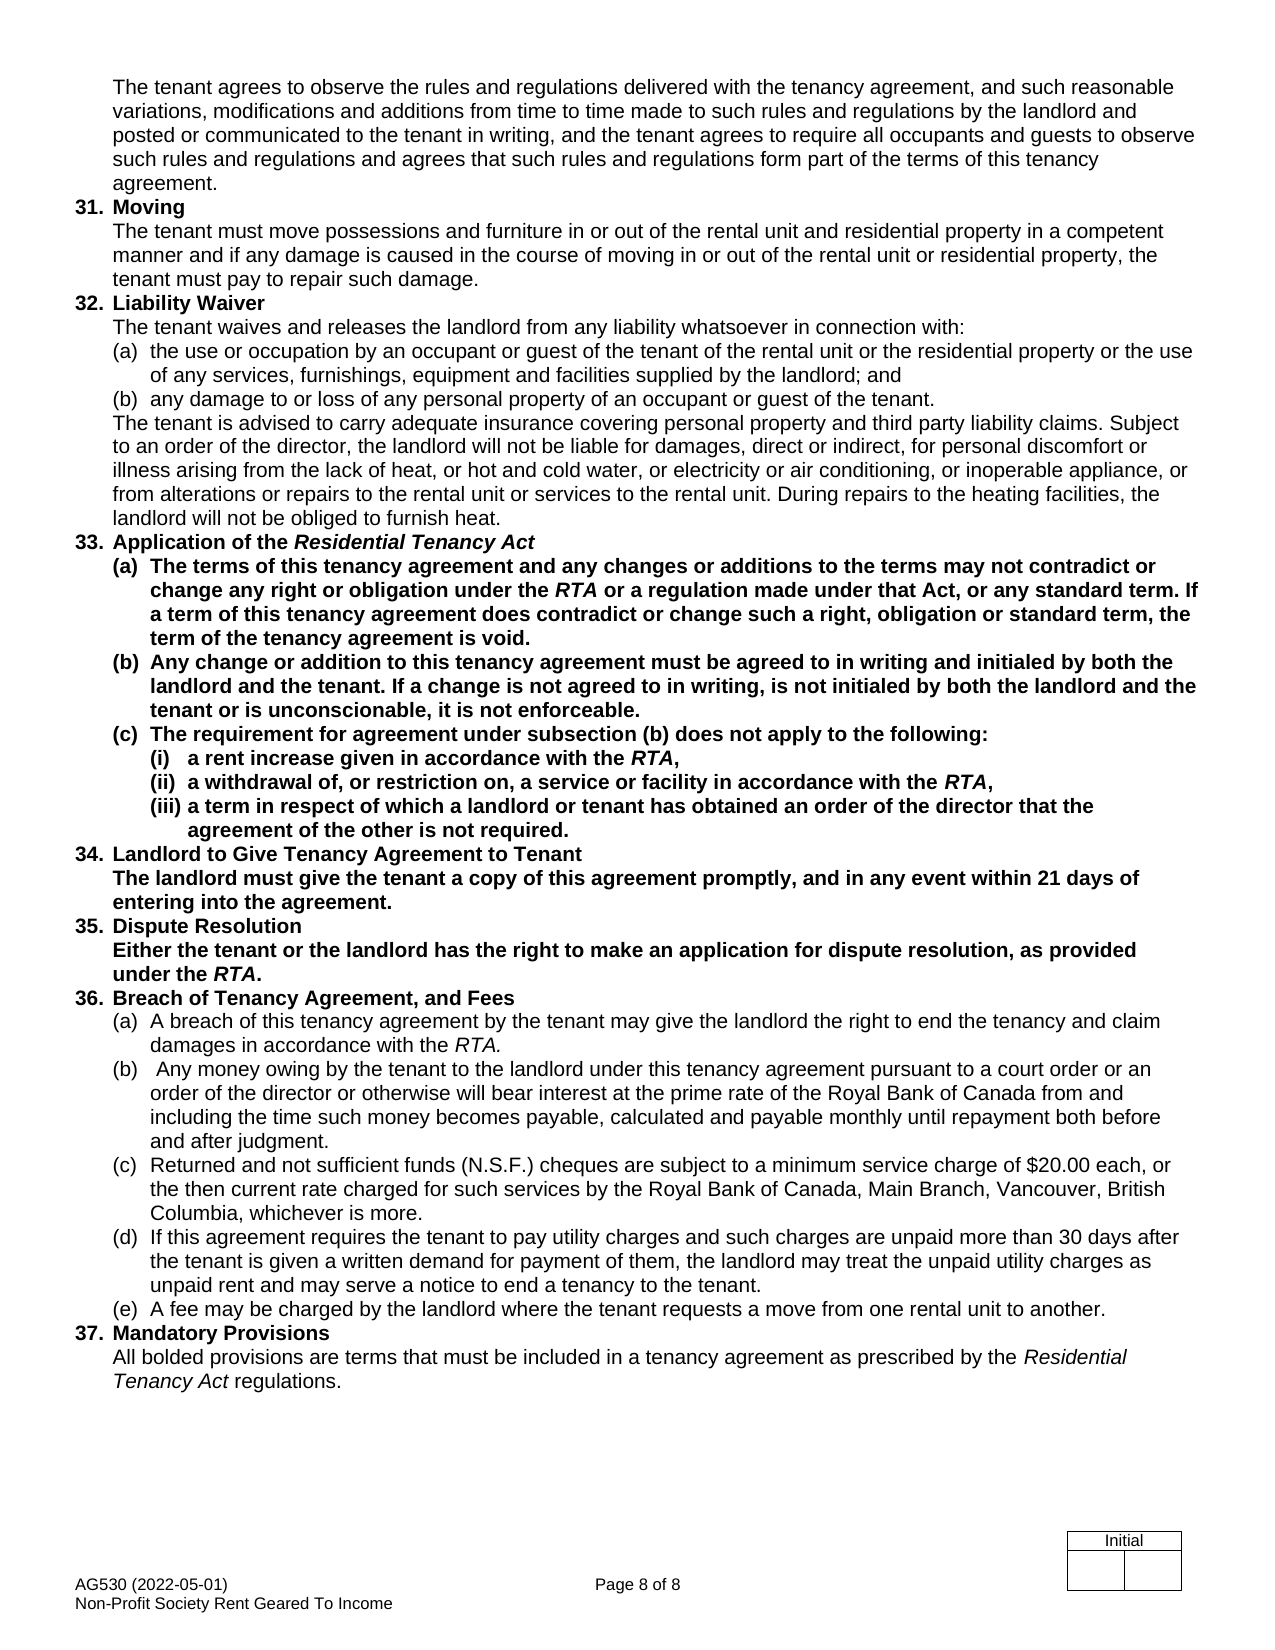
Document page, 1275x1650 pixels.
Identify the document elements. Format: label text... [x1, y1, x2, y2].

list Breach of Tenancy Agreement, and Fees [75, 985, 1200, 1009]
list The tenant must move possessions and furniture in or out of the rental unit and residential property in a competent manner and if any damage is caused in the course of moving in or out of the rental unit or residential property, the tenant must pay to repair such damage. [112, 219, 1200, 291]
list Moving [75, 195, 1200, 219]
list Any money owing by the tenant to the landlord under this tenancy agreement pursuant to a court order or an order of the director or otherwise will bear interest at the prime rate of the Royal Bank of Canada from and including the time such money becomes payable, calculated and payable monthly until repayment both before and after judgment. [112, 1057, 1200, 1153]
list the use or occupation by an occupant or guest of the tenant of the rental unit or the residential property or the use of any services, furnishings, equipment and facilities supplied by the landlord; and [112, 338, 1200, 386]
list The terms of this tenancy agreement and any changes or additions to the terms may not contradict or change any right or obligation under the RTA or a regulation made under that Act, or any standard term. If a term of this tenancy agreement does contradict or change such a right, obligation or standard term, the term of the tenancy agreement is void. [112, 554, 1200, 650]
list The tenant waives and releases the landlord from any liability whatsoever in connection with: [112, 314, 1200, 338]
list A breach of this tenancy agreement by the tenant may give the landlord the right to end the tenancy and claim damages in accordance with the RTA. [112, 1009, 1200, 1057]
list The requirement for agreement under subsection (b) does not apply to the following: [112, 722, 1200, 746]
list a rent increase given in accordance with the RTA, [150, 746, 1200, 770]
list Either the tenant or the landlord has the right to make an application for dispute resolution, as provided under the RTA. [112, 937, 1200, 985]
list Returned and not sufficient funds (N.S.F.) cheques are subject to a minimum service charge of $20.00 each, or the then current rate charged for such services by the Royal Bank of Canada, Main Branch, Vancouver, British Columbia, whichever is more. [112, 1153, 1200, 1225]
list A fee may be charged by the landlord where the tenant requests a move from one rental unit to another. [112, 1297, 1200, 1321]
list Any change or addition to this tenancy agreement must be agreed to in writing and initialed by both the landlord and the tenant. If a change is not agreed to in writing, is not initialed by both the landlord and the tenant or is unconscionable, it is not enforceable. [112, 650, 1200, 722]
list All bolded provisions are terms that must be included in a tenancy agreement as prescribed by the Residential Tenancy Act regulations. [112, 1345, 1200, 1393]
list The tenant is advised to carry adequate insurance covering personal property and third party liability claims. Subject to an order of the director, the landlord will not be liable for damages, direct or indirect, for personal discomfort or illness arising from the lack of heat, or hot and cold water, or electricity or air conditioning, or inoperable appliance, or from alterations or repairs to the rental unit or services to the rental unit. During repairs to the heating facilities, the landlord will not be obliged to furnish heat. [112, 410, 1200, 530]
list The tenant agrees to observe the rules and regulations delivered with the tenancy agreement, and such reasonable variations, modifications and additions from time to time made to such rules and regulations by the landlord and posted or communicated to the tenant in writing, and the tenant agrees to require all occupants and guests to observe such rules and regulations and agrees that such rules and regulations form part of the terms of this tenancy agreement. [112, 75, 1200, 195]
list The landlord must give the tenant a copy of this agreement promptly, and in any event within 21 days of entering into the agreement. [112, 866, 1200, 913]
list Liability Waiver [75, 291, 1200, 314]
list Application of the Residential Tenancy Act [75, 530, 1200, 554]
list a withdrawal of, or restriction on, a service or facility in accordance with the RTA, [150, 770, 1200, 794]
list a term in respect of which a landlord or tenant has obtained an order of the director that the agreement of the other is not required. [150, 794, 1200, 842]
list Landlord to Give Tenancy Agreement to Tenant [75, 842, 1200, 866]
list Mandatory Provisions [75, 1321, 1200, 1345]
list any damage to or loss of any personal property of an occupant or guest of the tenant. [112, 386, 1200, 410]
list Dispute Resolution [75, 913, 1200, 937]
list If this agreement requires the tenant to pay utility charges and such charges are unpaid more than 30 days after the tenant is given a written demand for payment of them, the landlord may treat the unpaid utility charges as unpaid rent and may serve a notice to end a tenancy to the tenant. [112, 1225, 1200, 1297]
